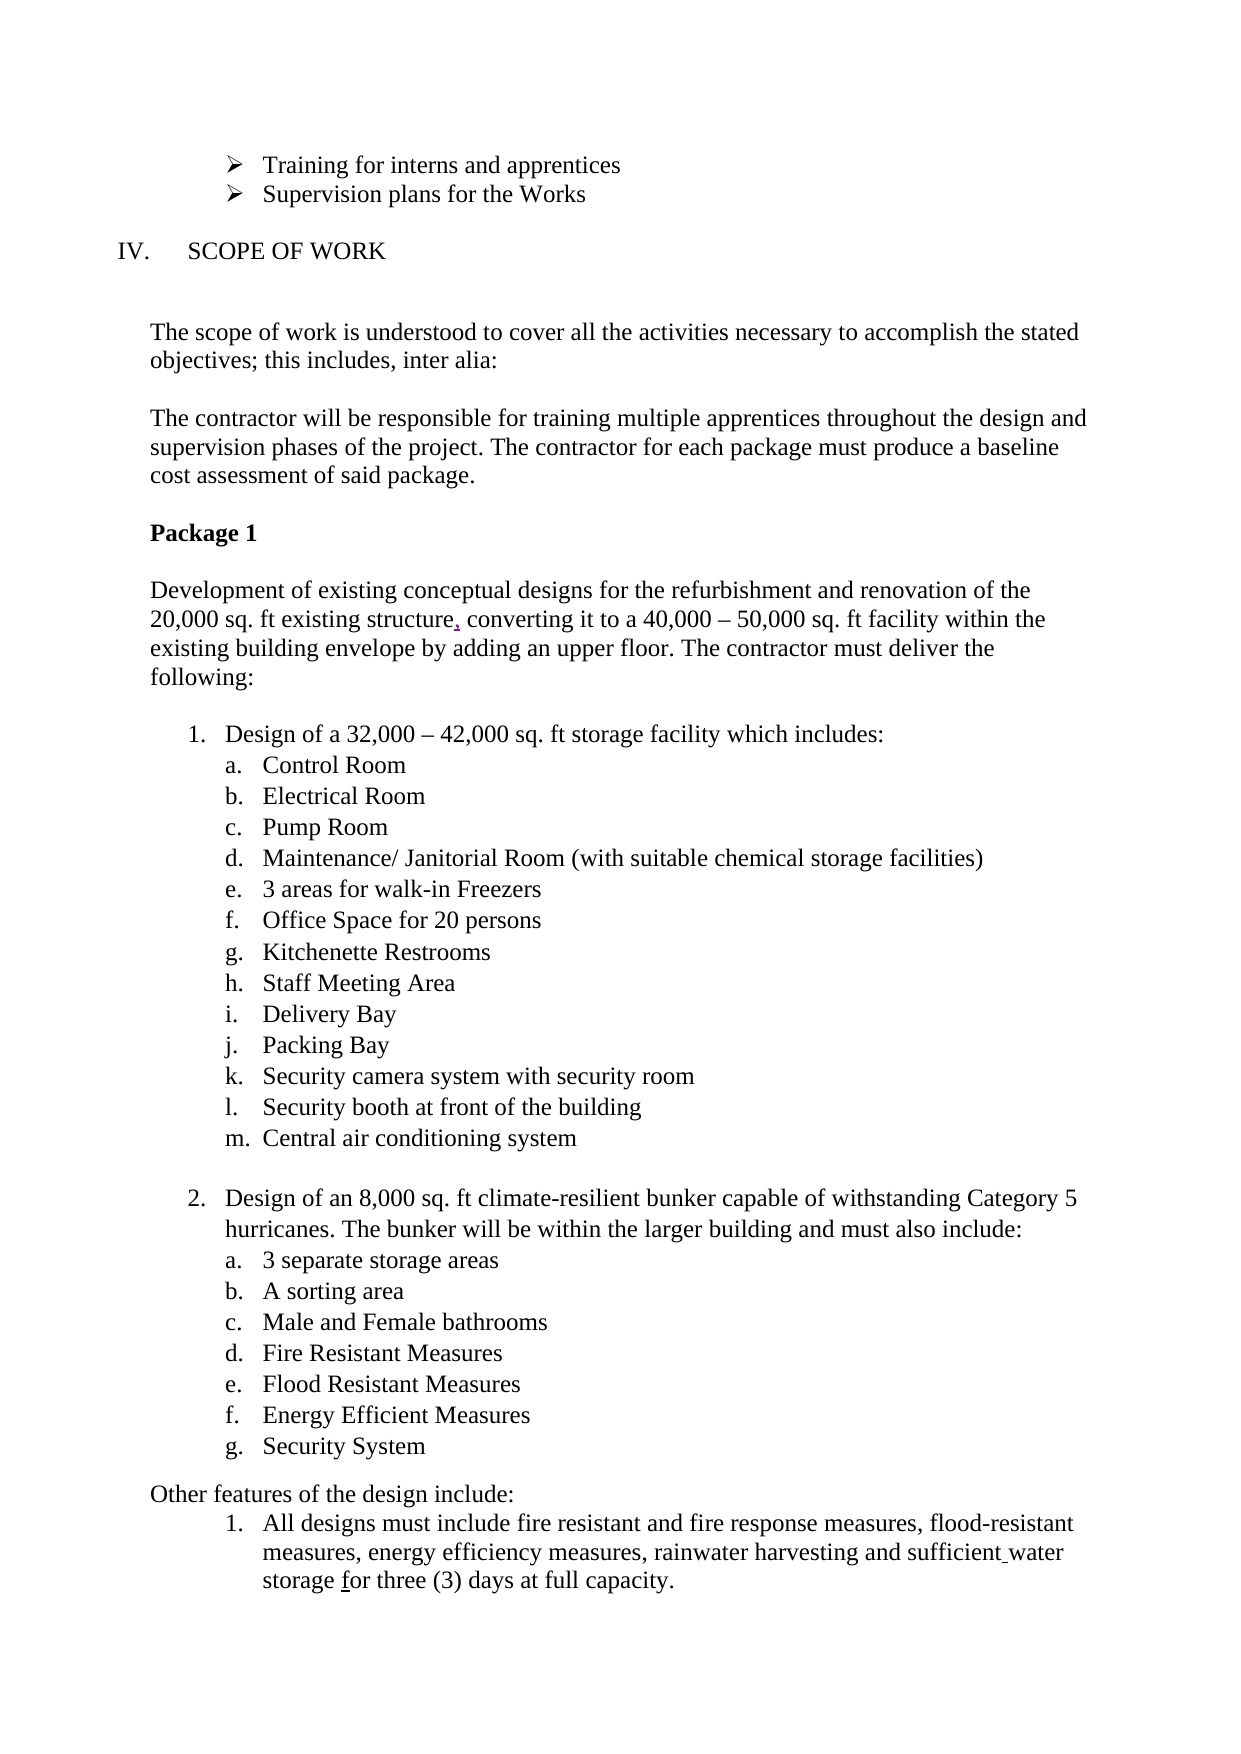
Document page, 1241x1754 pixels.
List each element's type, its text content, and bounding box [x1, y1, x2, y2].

list 3 separate storage areas [225, 1245, 1090, 1273]
text Package 1 [150, 518, 1090, 547]
list Office Space for 20 persons [225, 906, 1090, 934]
list Maintenance/ Janitorial Room (with suitable chemical storage facilities) [225, 843, 1090, 872]
list Pump Room [225, 812, 1090, 841]
text Other features of the design include: [150, 1479, 1090, 1508]
text Development of existing conceptual designs for the refurbishment and renovation of the 20,000 sq. ft existing structure, converting it to a 40,000 – 50,000 sq. ft facility within the existing building envelope by adding an upper floor. The contractor must deliver the following: [254, 576, 1090, 691]
text The contractor will be responsible for training multiple apprentices throughout the design and supervision phases of the project. The contractor for each package must produce a baseline cost assessment of said package. [150, 403, 1090, 489]
list Control Room [225, 750, 1090, 779]
list Electrical Room [225, 781, 1090, 810]
list Security System [225, 1431, 1090, 1460]
list Energy Efficient Measures [225, 1400, 1090, 1429]
list 3 areas for walk-in Freezers [225, 874, 1090, 903]
list All designs must include fire resistant and fire response measures, flood-resistant measures, energy efficiency measures, rainwater harvesting and sufficient water storage for three (3) days at full capacity. [225, 1508, 1090, 1594]
list Design of a 32,000 – 42,000 sq. ft storage facility which includes: [187, 719, 1090, 748]
list Staff Meeting Area [225, 968, 1090, 996]
list Security camera system with security room [225, 1061, 1090, 1089]
list Delivery Bay [225, 999, 1090, 1027]
list Training for interns and apprentices [225, 150, 1090, 179]
list Supervision plans for the Works [225, 179, 1090, 207]
list Design of an 8,000 sq. ft climate-resilient bunker capable of withstanding Category 5 hurricanes. The bunker will be within the larger building and must also include: [187, 1183, 1090, 1242]
list Flood Resistant Measures [225, 1369, 1090, 1398]
list Male and Female bathrooms [225, 1307, 1090, 1336]
list SCOPE OF WORK [150, 236, 1090, 265]
list Packing Bay [225, 1030, 1090, 1058]
list Kitchenette Restrooms [225, 937, 1090, 965]
list Security booth at front of the building [225, 1092, 1090, 1121]
list Fire Resistant Measures [225, 1338, 1090, 1367]
list Central air conditioning system [225, 1123, 1090, 1152]
text The scope of work is understood to cover all the activities necessary to accomplish the stated objectives; this includes, inter alia: [150, 317, 1090, 374]
list A sorting area [225, 1276, 1090, 1304]
